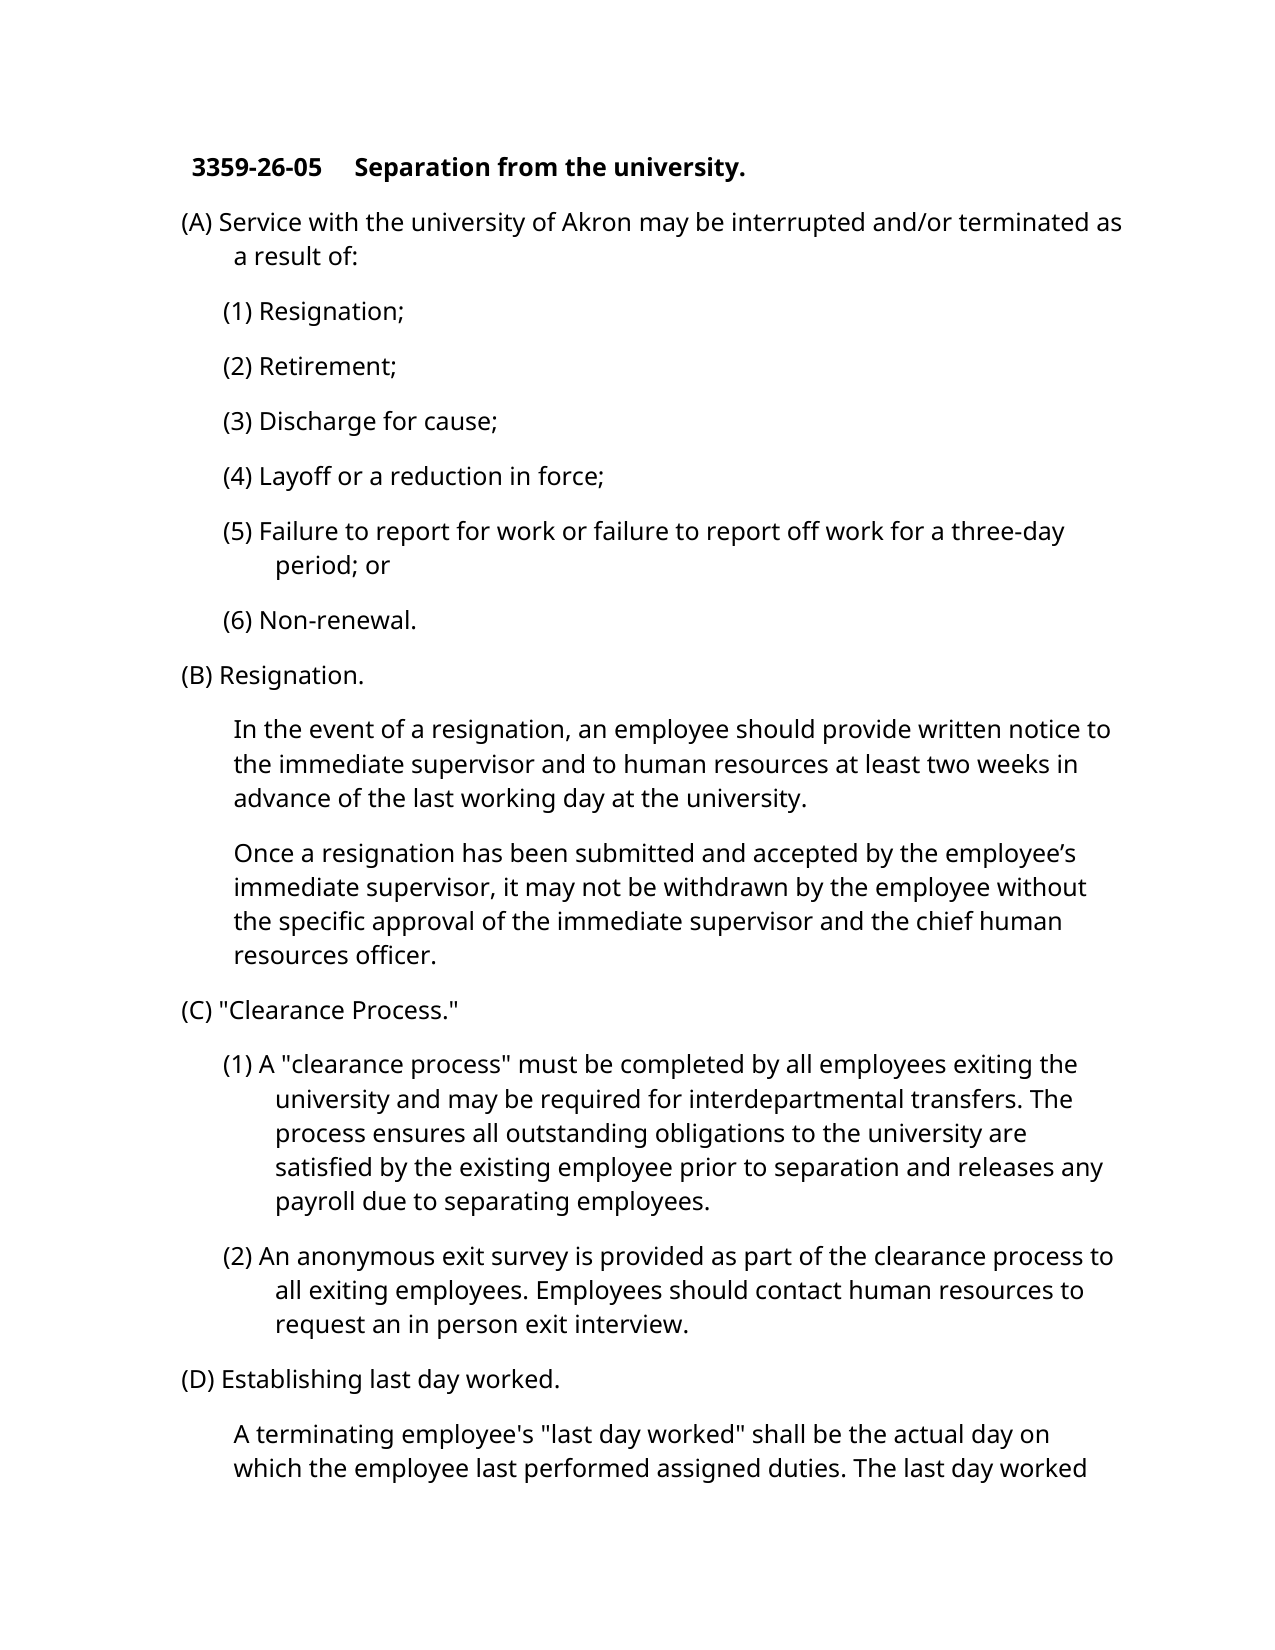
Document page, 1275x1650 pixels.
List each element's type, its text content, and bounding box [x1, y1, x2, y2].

text (2) An anonymous exit survey is provided as part of the clearance process to all exiting employees. Employees should contact human resources to request an in person exit interview. [223, 1238, 1125, 1341]
text (A) Service with the university of Akron may be interrupted and/or terminated as a result of: [181, 205, 1125, 273]
text (D) Establishing last day worked. [181, 1361, 1125, 1395]
text 3359-26-05 Separation from the university. [192, 150, 1125, 184]
text (4) Layoff or a reduction in force; [223, 458, 1125, 493]
text (2) Retirement; [223, 349, 1125, 383]
text In the event of a resignation, an employee should provide written notice to the immediate supervisor and to human resources at least two weeks in advance of the last working day at the university. [233, 712, 1125, 814]
text (5) Failure to report for work or failure to report off work for a three-day period; or [223, 513, 1125, 582]
text (C) "Clearance Process." [181, 992, 1125, 1026]
text (1) Resignation; [223, 294, 1125, 328]
text (3) Discharge for cause; [223, 404, 1125, 438]
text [233, 1416, 1125, 1484]
text (6) Non-renewal. [223, 602, 1125, 636]
text (1) A "clearance process" must be completed by all employees exiting the university and may be required for interdepartmental transfers. The process ensures all outstanding obligations to the university are satisfied by the existing employee prior to separation and releases any payroll due to separating employees. [223, 1047, 1125, 1217]
text (B) Resignation. [181, 657, 1125, 691]
text Once a resignation has been submitted and accepted by the employee’s immediate supervisor, it may not be withdrawn by the employee without the specific approval of the immediate supervisor and the chief human resources officer. [233, 835, 1125, 971]
